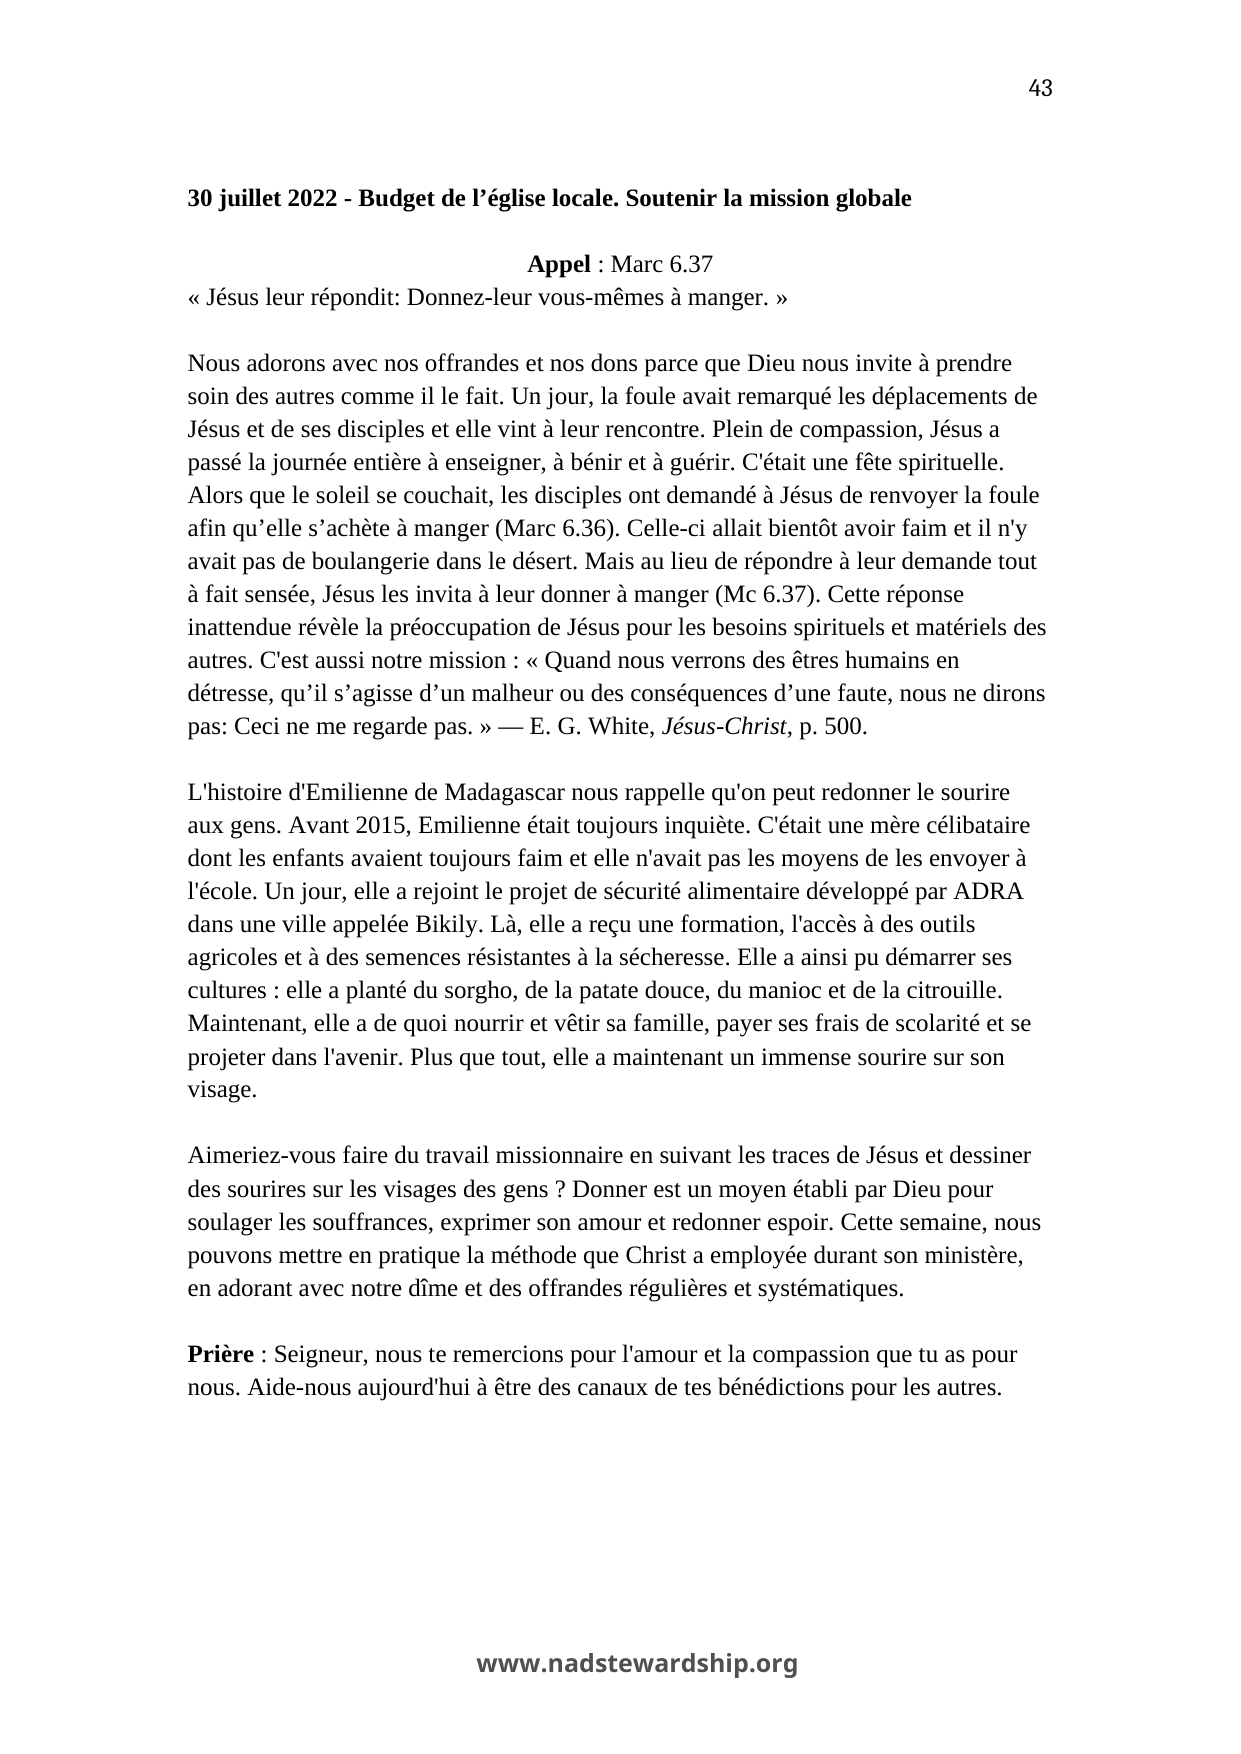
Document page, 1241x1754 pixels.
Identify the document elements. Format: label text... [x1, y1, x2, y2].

text L'histoire d'Emilienne de Madagascar nous rappelle qu'on peut redonner le sourire aux gens. Avant 2015, Emilienne était toujours inquiète. C'était une mère célibataire dont les enfants avaient toujours faim et elle n'avait pas les moyens de les envoyer à l'école. Un jour, elle a rejoint le projet de sécurité alimentaire développé par ADRA dans une ville appelée Bikily. Là, elle a reçu une formation, l'accès à des outils agricoles et à des semences résistantes à la sécheresse. Elle a ainsi pu démarrer ses cultures : elle a planté du sorgho, de la patate douce, du manioc et de la citrouille. Maintenant, elle a de quoi nourrir et vêtir sa famille, payer ses frais de scolarité et se projeter dans l'avenir. Plus que tout, elle a maintenant un immense sourire sur son visage. [187, 777, 1053, 1103]
text Nous adorons avec nos offrandes et nos dons parce que Dieu nous invite à prendre soin des autres comme il le fait. Un jour, la foule avait remarqué les déplacements de Jésus et de ses disciples et elle vint à leur rencontre. Plein de compassion, Jésus a passé la journée entière à enseigner, à bénir et à guérir. C'était une fête spirituelle. Alors que le soleil se couchait, les disciples ont demandé à Jésus de renvoyer la foule afin qu’elle s’achète à manger (Marc 6.36). Celle-ci allait bientôt avoir faim et il n'y avait pas de boulangerie dans le désert. Mais au lieu de répondre à leur demande tout à fait sensée, Jésus les invita à leur donner à manger (Mc 6.37). Cette réponse inattendue révèle la préoccupation de Jésus pour les besoins spirituels et matériels des autres. C'est aussi notre mission : « Quand nous verrons des êtres humains en détresse, qu’il s’agisse d’un malheur ou des conséquences d’une faute, nous ne dirons pas: Ceci ne me regarde pas. » — E. G. White, Jésus-Christ, p. 500. [187, 348, 1053, 740]
text « Jésus leur répondit: Donnez-leur vous-mêmes à manger. » [187, 282, 1053, 311]
text Prière : Seigneur, nous te remercions pour l'amour et la compassion que tu as pour nous. Aide-nous aujourd'hui à être des canaux de tes bénédictions pour les autres. [187, 1339, 1053, 1401]
text Aimeriez-vous faire du travail missionnaire en suivant les traces de Jésus et dessiner des sourires sur les visages des gens ? Donner est un moyen établi par Dieu pour soulager les souffrances, exprimer son amour et redonner espoir. Cette semaine, nous pouvons mettre en pratique la méthode que Christ a employée durant son ministère, en adorant avec notre dîme et des offrandes régulières et systématiques. [187, 1141, 1053, 1301]
text Appel : Marc 6.37 [187, 249, 1053, 278]
text 30 juillet 2022 - Budget de l’église locale. Soutenir la mission globale [187, 183, 1053, 212]
